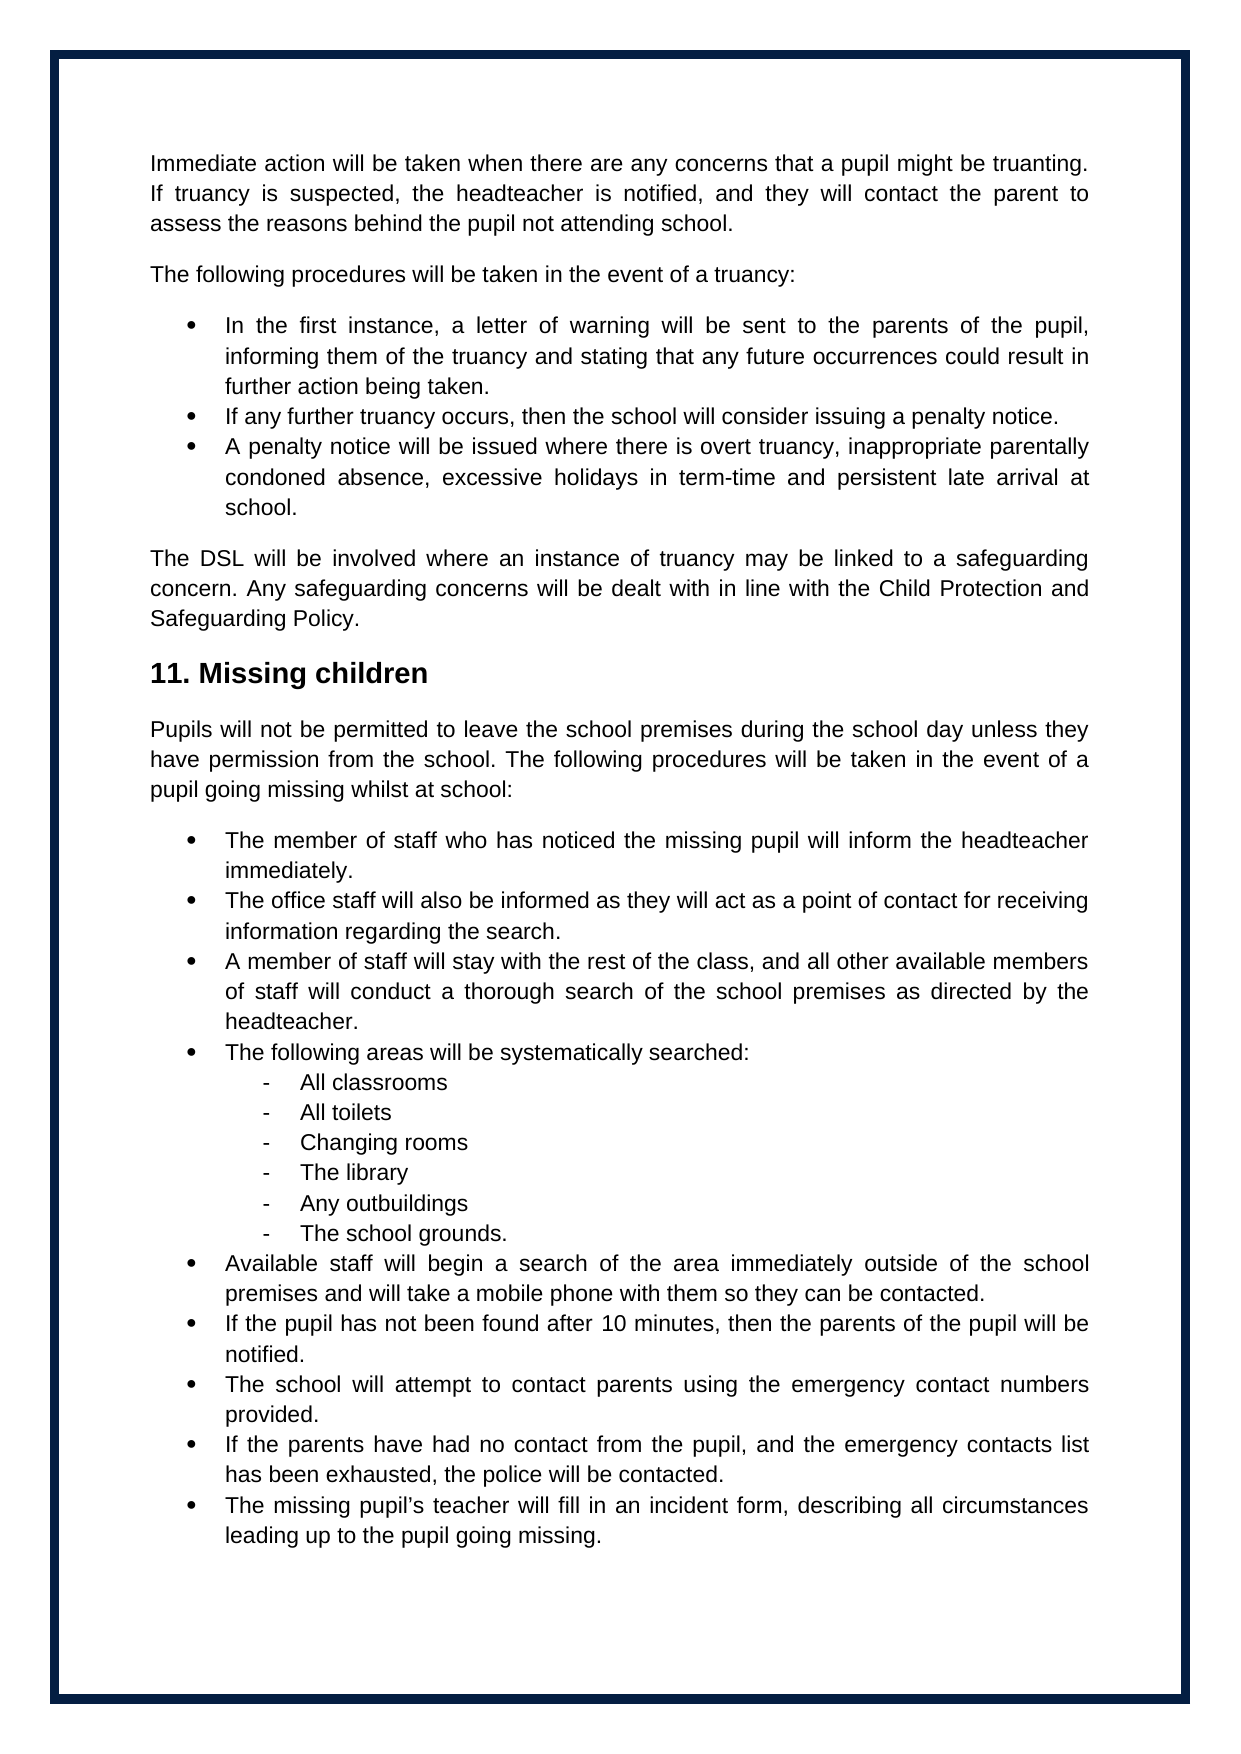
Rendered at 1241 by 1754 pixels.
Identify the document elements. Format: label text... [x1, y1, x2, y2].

subtitle 11. Missing children [150, 656, 1090, 690]
list Available staff will begin a search of the area immediately outside of the school premises and will take a mobile phone with them so they can be contacted. [187, 1250, 1090, 1307]
text The DSL will be involved where an instance of truancy may be linked to a safeguarding concern. Any safeguarding concerns will be dealt with in line with the Child Protection and Safeguarding Policy. [150, 545, 1090, 632]
text Immediate action will be taken when there are any concerns that a pupil might be truanting. If truancy is suspected, the headteacher is notified, and they will contact the parent to assess the reasons behind the pupil not attending school. [150, 150, 1090, 237]
text Pupils will not be permitted to leave the school premises during the school day unless they have permission from the school. The following procedures will be taken in the event of a pupil going missing whilst at school: [150, 716, 1090, 802]
list All classrooms [262, 1069, 1090, 1095]
list All toilets [262, 1099, 1090, 1125]
list The following areas will be systematically searched: [187, 1038, 1090, 1065]
list The school grounds. [262, 1220, 1090, 1246]
list If the pupil has not been found after 10 minutes, then the parents of the pupil will be notified. [187, 1310, 1090, 1367]
text The following procedures will be taken in the event of a truancy: [150, 261, 1090, 288]
list The member of staff who has noticed the missing pupil will inform the headteacher immediately. [187, 827, 1090, 884]
list The office staff will also be informed as they will act as a point of contact for receiving information regarding the search. [187, 887, 1090, 944]
list The library [262, 1159, 1090, 1186]
list Changing rooms [262, 1129, 1090, 1156]
list A member of staff will stay with the rest of the class, and all other available members of staff will conduct a thorough search of the school premises as directed by the headteacher. [187, 948, 1090, 1035]
list A penalty notice will be issued where there is overt truancy, inappropriate parentally condoned absence, excessive holidays in term-time and persistent late arrival at school. [187, 433, 1090, 520]
list In the first instance, a letter of warning will be sent to the parents of the pupil, informing them of the truancy and stating that any future occurrences could result in further action being taken. [187, 312, 1090, 399]
list The missing pupil’s teacher will fill in an incident form, describing all circumstances leading up to the pupil going missing. [187, 1492, 1090, 1548]
list The school will attempt to contact parents using the emergency contact numbers provided. [187, 1371, 1090, 1427]
list Any outbuildings [262, 1189, 1090, 1216]
list If any further truancy occurs, then the school will consider issuing a penalty notice. [187, 403, 1090, 429]
list If the parents have had no contact from the pupil, and the emergency contacts list has been exhausted, the police will be contacted. [187, 1431, 1090, 1488]
